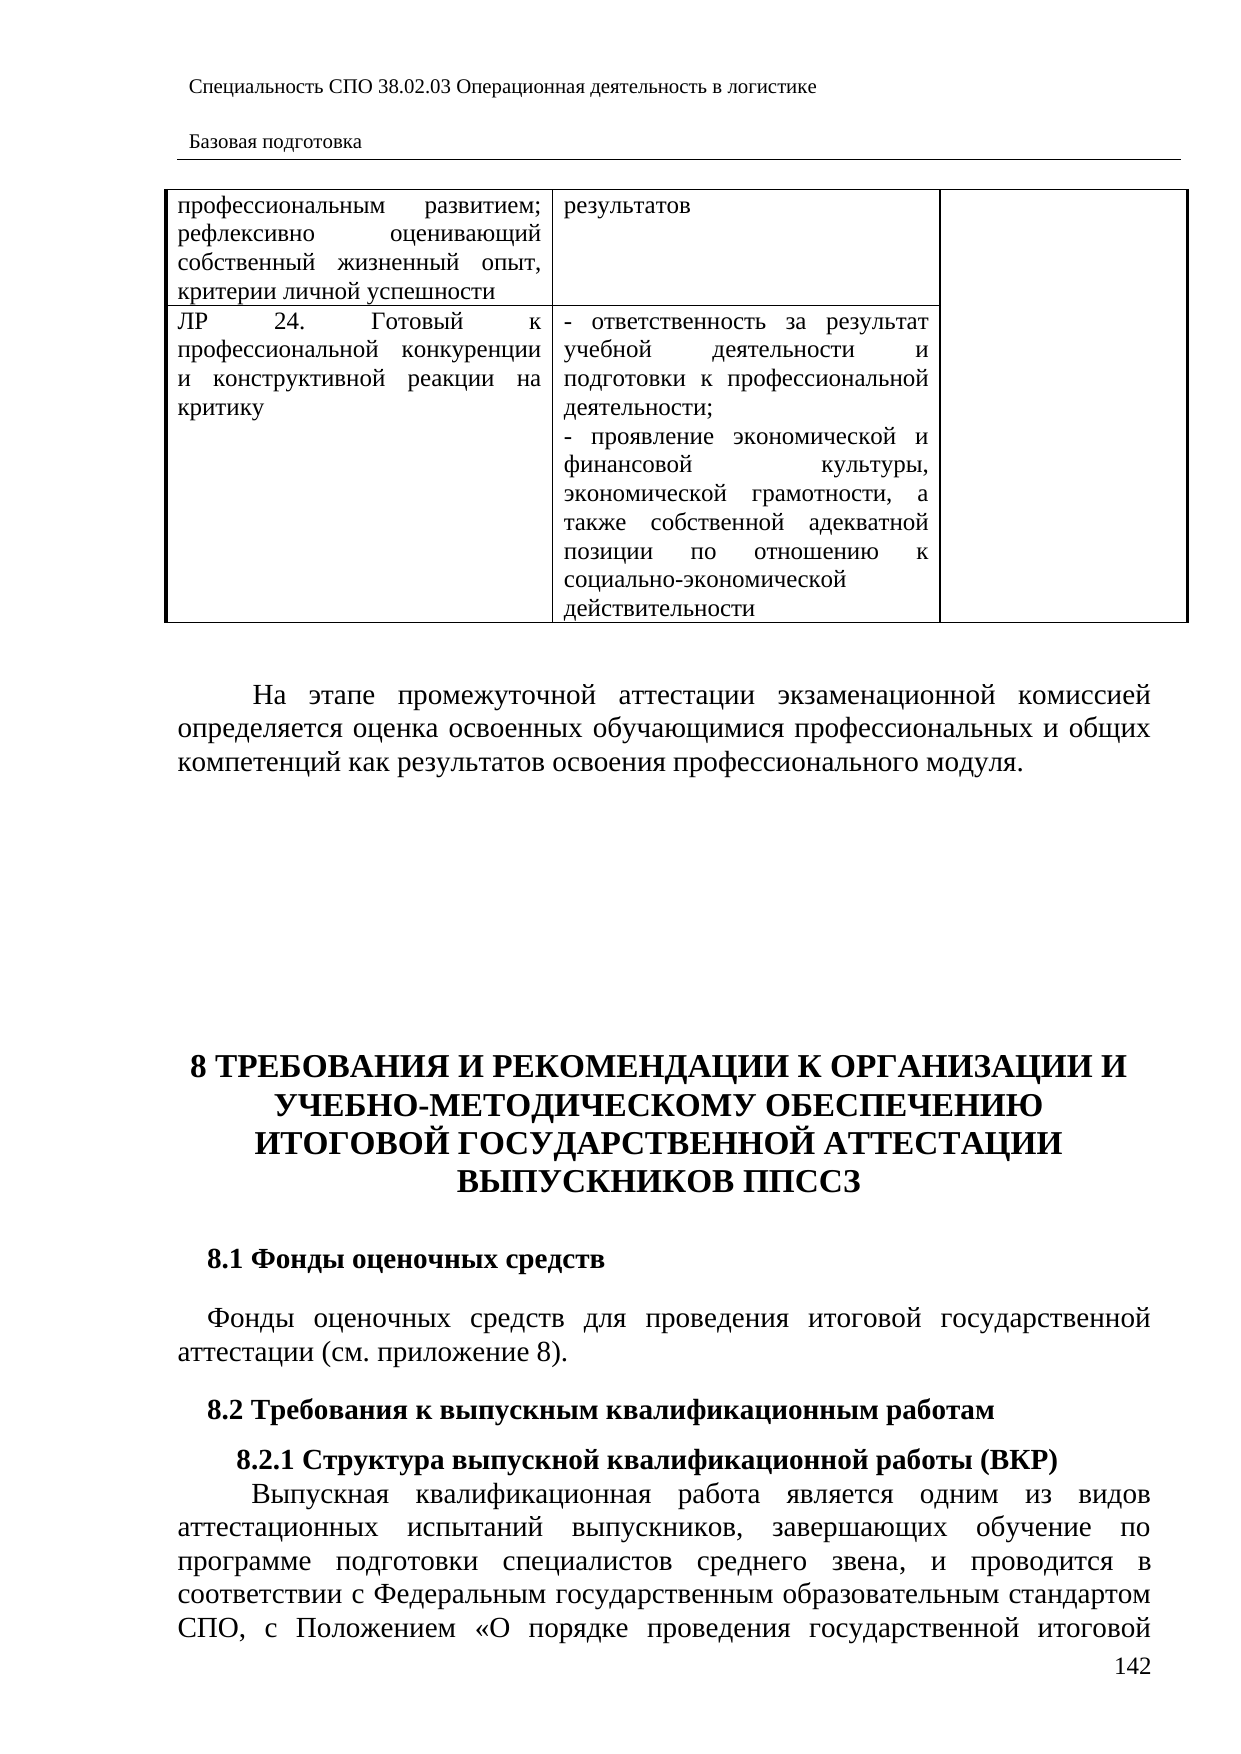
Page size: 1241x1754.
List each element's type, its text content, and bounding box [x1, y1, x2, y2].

text 8.2.1 Структура выпускной квалификационной работы (ВКР) [177, 1442, 1152, 1476]
text 8.2 Требования к выпускным квалификационным работам [177, 1392, 1152, 1426]
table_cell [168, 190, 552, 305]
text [177, 1476, 1152, 1644]
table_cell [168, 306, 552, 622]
text На этапе промежуточной аттестации экзаменационной комиссией определяется оценка освоенных обучающимися профессиональных и общих компетенций как результатов освоения профессионального модуля. [177, 677, 1152, 777]
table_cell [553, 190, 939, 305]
subtitle 8.1 Фонды оценочных средств [177, 1242, 1152, 1275]
subtitle Фонды оценочных средств для проведения итоговой государственной аттестации (см. приложение 8). [177, 1300, 1152, 1367]
subtitle 8 Требования и рекомендации к организации и учебно-методическому обеспечению итоговой государственной аттестации выпускников ППССЗ [177, 1047, 1140, 1200]
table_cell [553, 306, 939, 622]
